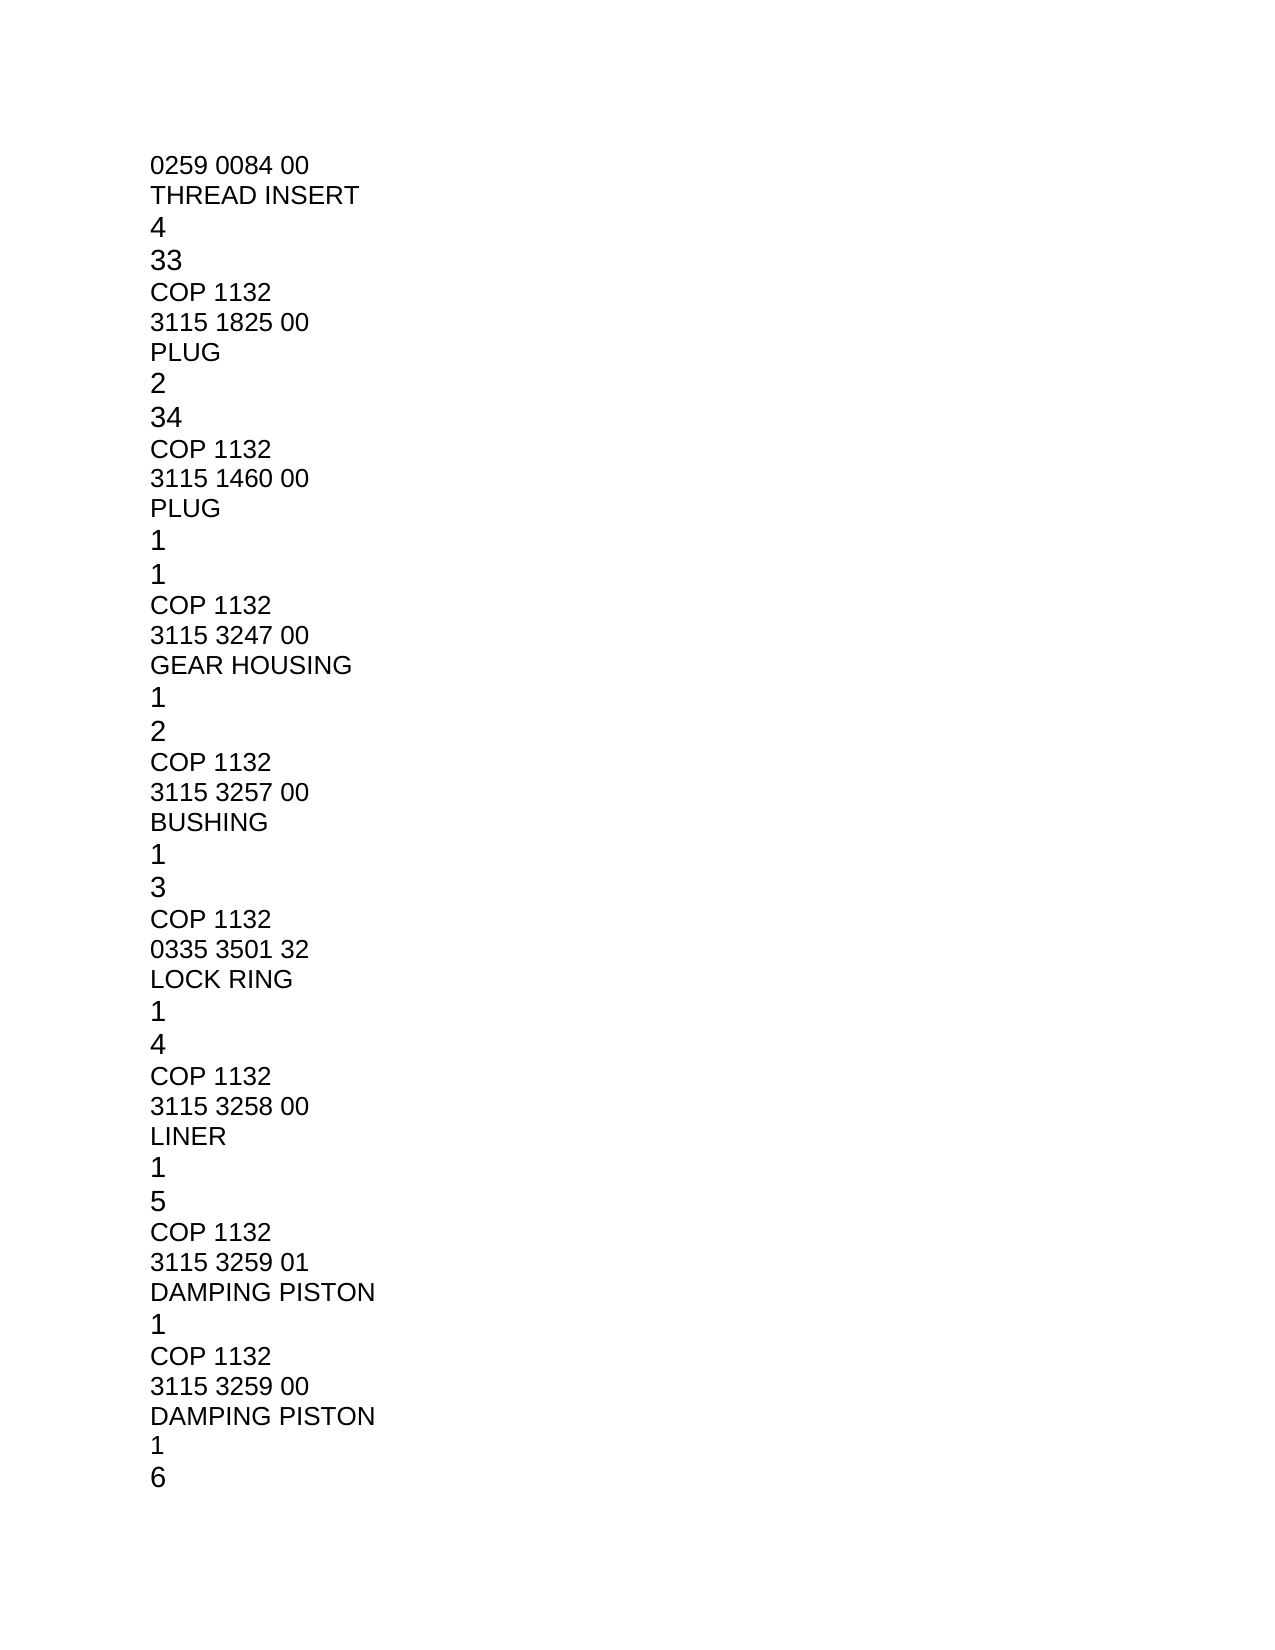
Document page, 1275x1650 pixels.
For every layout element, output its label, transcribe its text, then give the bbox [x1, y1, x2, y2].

text COP 1132 [150, 747, 1125, 777]
text COP 1132 [150, 904, 1125, 934]
text 2 [150, 367, 1125, 400]
text 6 [150, 1460, 1125, 1494]
text LINER [150, 1121, 1125, 1150]
text 3115 3259 01 [150, 1247, 1125, 1277]
text 3115 3259 00 [150, 1371, 1125, 1401]
text 1 [150, 994, 1125, 1027]
text COP 1132 [150, 1217, 1125, 1247]
text 0335 3501 32 [150, 934, 1125, 964]
text 33 [150, 243, 1125, 277]
text 1 [150, 1150, 1125, 1184]
text COP 1132 [150, 434, 1125, 463]
text 34 [150, 400, 1125, 434]
text COP 1132 [150, 590, 1125, 620]
text PLUG [150, 493, 1125, 523]
text 1 [150, 680, 1125, 714]
text COP 1132 [150, 1341, 1125, 1371]
text 1 [150, 557, 1125, 590]
text DAMPING PISTON [150, 1401, 1125, 1430]
text 3115 3258 00 [150, 1091, 1125, 1121]
text 1 [150, 1307, 1125, 1341]
text 3 [150, 870, 1125, 904]
text COP 1132 [150, 277, 1125, 307]
text GEAR HOUSING [150, 650, 1125, 680]
text THREAD INSERT [150, 180, 1125, 210]
text 3115 3257 00 [150, 777, 1125, 807]
text PLUG [150, 337, 1125, 367]
text 3115 1460 00 [150, 463, 1125, 493]
text 2 [150, 714, 1125, 747]
text 1 [150, 523, 1125, 557]
text 1 [150, 837, 1125, 870]
text 3115 1825 00 [150, 307, 1125, 337]
text COP 1132 [150, 1061, 1125, 1091]
text BUSHING [150, 807, 1125, 837]
text 4 [150, 210, 1125, 243]
text 3115 3247 00 [150, 620, 1125, 650]
text 5 [150, 1184, 1125, 1217]
text 0259 0084 00 [150, 150, 1125, 180]
text 1 [150, 1430, 1125, 1460]
text 4 [150, 1027, 1125, 1061]
text DAMPING PISTON [150, 1277, 1125, 1307]
text LOCK RING [150, 964, 1125, 994]
